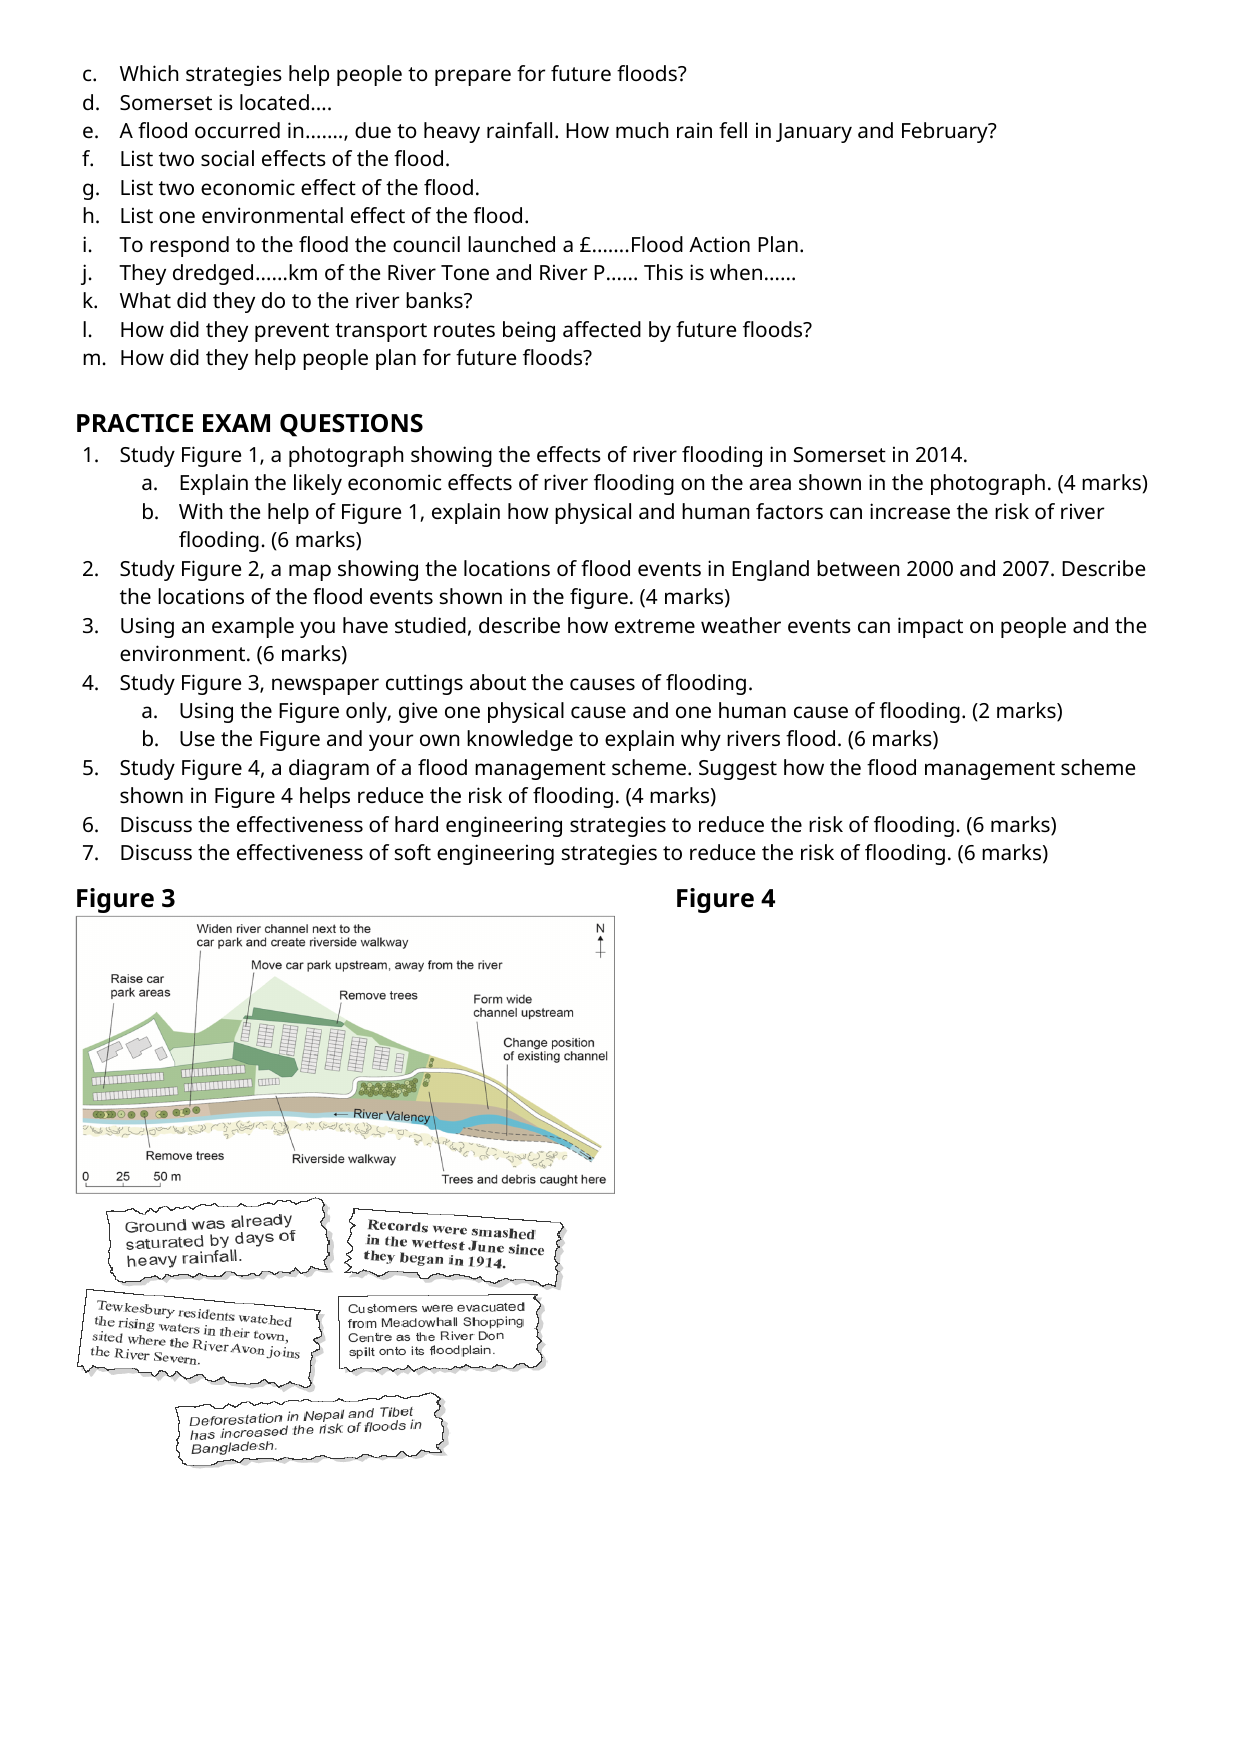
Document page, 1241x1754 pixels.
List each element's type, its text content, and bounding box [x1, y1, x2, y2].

picture [75, 915, 615, 1474]
list List one environmental effect of the flood. [82, 201, 1165, 230]
list What did they do to the river banks? [82, 287, 1165, 315]
text Figure 3 Figure 4 [75, 881, 1165, 915]
list With the help of Figure 1, explain how physical and human factors can increase the risk of river flooding. (6 marks) [141, 497, 1165, 554]
list Using an example you have studied, describe how extreme weather events can impact on people and the environment. (6 marks) [82, 611, 1165, 668]
list How did they help people plan for future floods? [82, 343, 1165, 372]
list List two economic effect of the flood. [82, 173, 1165, 201]
list Discuss the effectiveness of soft engineering strategies to reduce the risk of flooding. (6 marks) [82, 838, 1165, 867]
list A flood occurred in……., due to heavy rainfall. How much rain fell in January and February? [82, 116, 1165, 144]
list Which strategies help people to prepare for future floods? [82, 59, 1165, 88]
list To respond to the flood the council launched a £…….Flood Action Plan. [82, 230, 1165, 258]
list Use the Figure and your own knowledge to explain why rivers flood. (6 marks) [141, 724, 1165, 753]
list Discuss the effectiveness of hard engineering strategies to reduce the risk of flooding. (6 marks) [82, 810, 1165, 838]
list Study Figure 2, a map showing the locations of flood events in England between 2000 and 2007. Describe the locations of the flood events shown in the figure. (4 marks) [82, 554, 1165, 611]
list They dredged……km of the River Tone and River P…… This is when…… [82, 258, 1165, 287]
list Somerset is located…. [82, 88, 1165, 116]
list How did they prevent transport routes being affected by future floods? [82, 315, 1165, 343]
list Study Figure 1, a photograph showing the effects of river flooding in Somerset in 2014. [82, 440, 1165, 468]
list Study Figure 3, newspaper cuttings about the causes of flooding. [82, 668, 1165, 696]
list Explain the likely economic effects of river flooding on the area shown in the photograph. (4 marks) [141, 468, 1165, 497]
list Using the Figure only, give one physical cause and one human cause of flooding. (2 marks) [141, 696, 1165, 724]
list List two social effects of the flood. [82, 144, 1165, 173]
text PRACTICE EXAM QUESTIONS [75, 406, 1165, 440]
list Study Figure 4, a diagram of a flood management scheme. Suggest how the flood management scheme shown in Figure 4 helps reduce the risk of flooding. (4 marks) [82, 753, 1165, 810]
